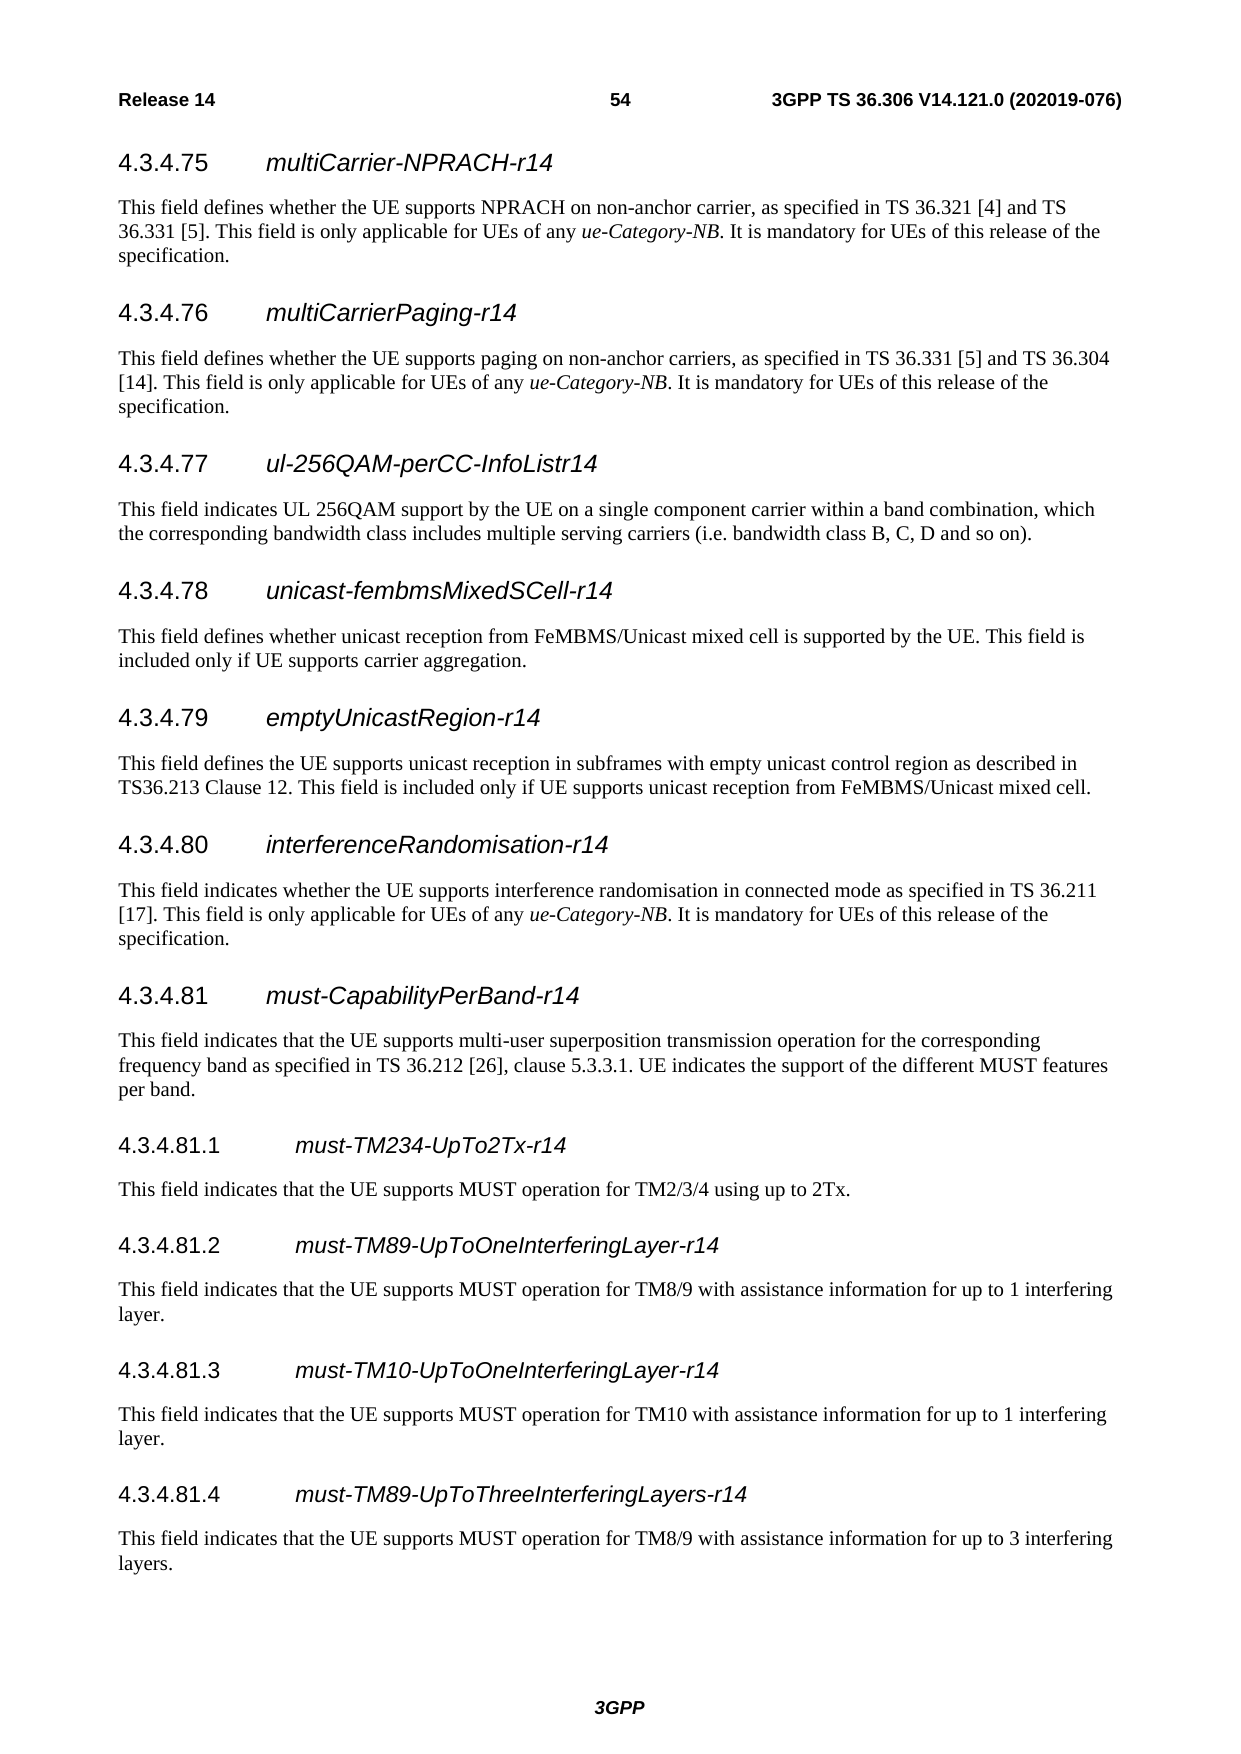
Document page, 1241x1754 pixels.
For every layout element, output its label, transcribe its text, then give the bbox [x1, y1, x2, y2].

subtitle 4.3.4.81.1 must-TM234-UpTo2Tx-r14 [118, 1132, 1122, 1158]
subtitle 4.3.4.81.4 must-TM89-UpToThreeInterferingLayers-r14 [118, 1481, 1122, 1508]
text This field indicates whether the UE supports interference randomisation in connected mode as specified in TS 36.211 [17]. This field is only applicable for UEs of any ue-Category-NB. It is mandatory for UEs of this release of the specification. [118, 877, 1122, 950]
subtitle 4.3.4.81.3 must-TM10-UpToOneInterferingLayer-r14 [118, 1357, 1122, 1383]
text This field indicates that the UE supports MUST operation for TM10 with assistance information for up to 1 interfering layer. [118, 1402, 1122, 1450]
subtitle 4.3.4.81.2 must-TM89-UpToOneInterferingLayer-r14 [118, 1232, 1122, 1259]
subtitle 4.3.4.80 interferenceRandomisation-r14 [118, 830, 1122, 859]
subtitle 4.3.4.81 must-CapabilityPerBand-r14 [118, 981, 1122, 1010]
subtitle 4.3.4.76 multiCarrierPaging-r14 [118, 298, 1122, 327]
text This field indicates that the UE supports MUST operation for TM2/3/4 using up to 2Tx. [118, 1177, 1122, 1201]
subtitle 4.3.4.79 emptyUnicastRegion-r14 [118, 703, 1122, 732]
text This field indicates UL 256QAM support by the UE on a single component carrier within a band combination, which the corresponding bandwidth class includes multiple serving carriers (i.e. bandwidth class B, C, D and so on). [118, 497, 1122, 545]
text This field indicates that the UE supports multi-user superposition transmission operation for the corresponding frequency band as specified in TS 36.212 [26], clause 5.3.3.1. UE indicates the support of the different MUST features per band. [118, 1028, 1122, 1101]
subtitle 4.3.4.75 multiCarrier-NPRACH-r14 [118, 147, 1122, 176]
text This field indicates that the UE supports MUST operation for TM8/9 with assistance information for up to 3 interfering layers. [118, 1526, 1122, 1574]
text This field defines whether the UE supports NPRACH on non-anchor carrier, as specified in TS 36.321 [4] and TS 36.331 [5]. This field is only applicable for UEs of any ue-Category-NB. It is mandatory for UEs of this release of the specification. [118, 195, 1122, 267]
text This field defines the UE supports unicast reception in subframes with empty unicast control region as described in TS36.213 Clause 12. This field is included only if UE supports unicast reception from FeMBMS/Unicast mixed cell. [118, 751, 1122, 799]
text This field defines whether unicast reception from FeMBMS/Unicast mixed cell is supported by the UE. This field is included only if UE supports carrier aggregation. [118, 624, 1122, 672]
subtitle 4.3.4.77 ul-256QAM-perCC-InfoListr14 [118, 449, 1122, 478]
text This field defines whether the UE supports paging on non-anchor carriers, as specified in TS 36.331 [5] and TS 36.304 [14]. This field is only applicable for UEs of any ue-Category-NB. It is mandatory for UEs of this release of the specification. [118, 346, 1122, 418]
text This field indicates that the UE supports MUST operation for TM8/9 with assistance information for up to 1 interfering layer. [118, 1277, 1122, 1326]
subtitle 4.3.4.78 unicast-fembmsMixedSCell-r14 [118, 576, 1122, 605]
